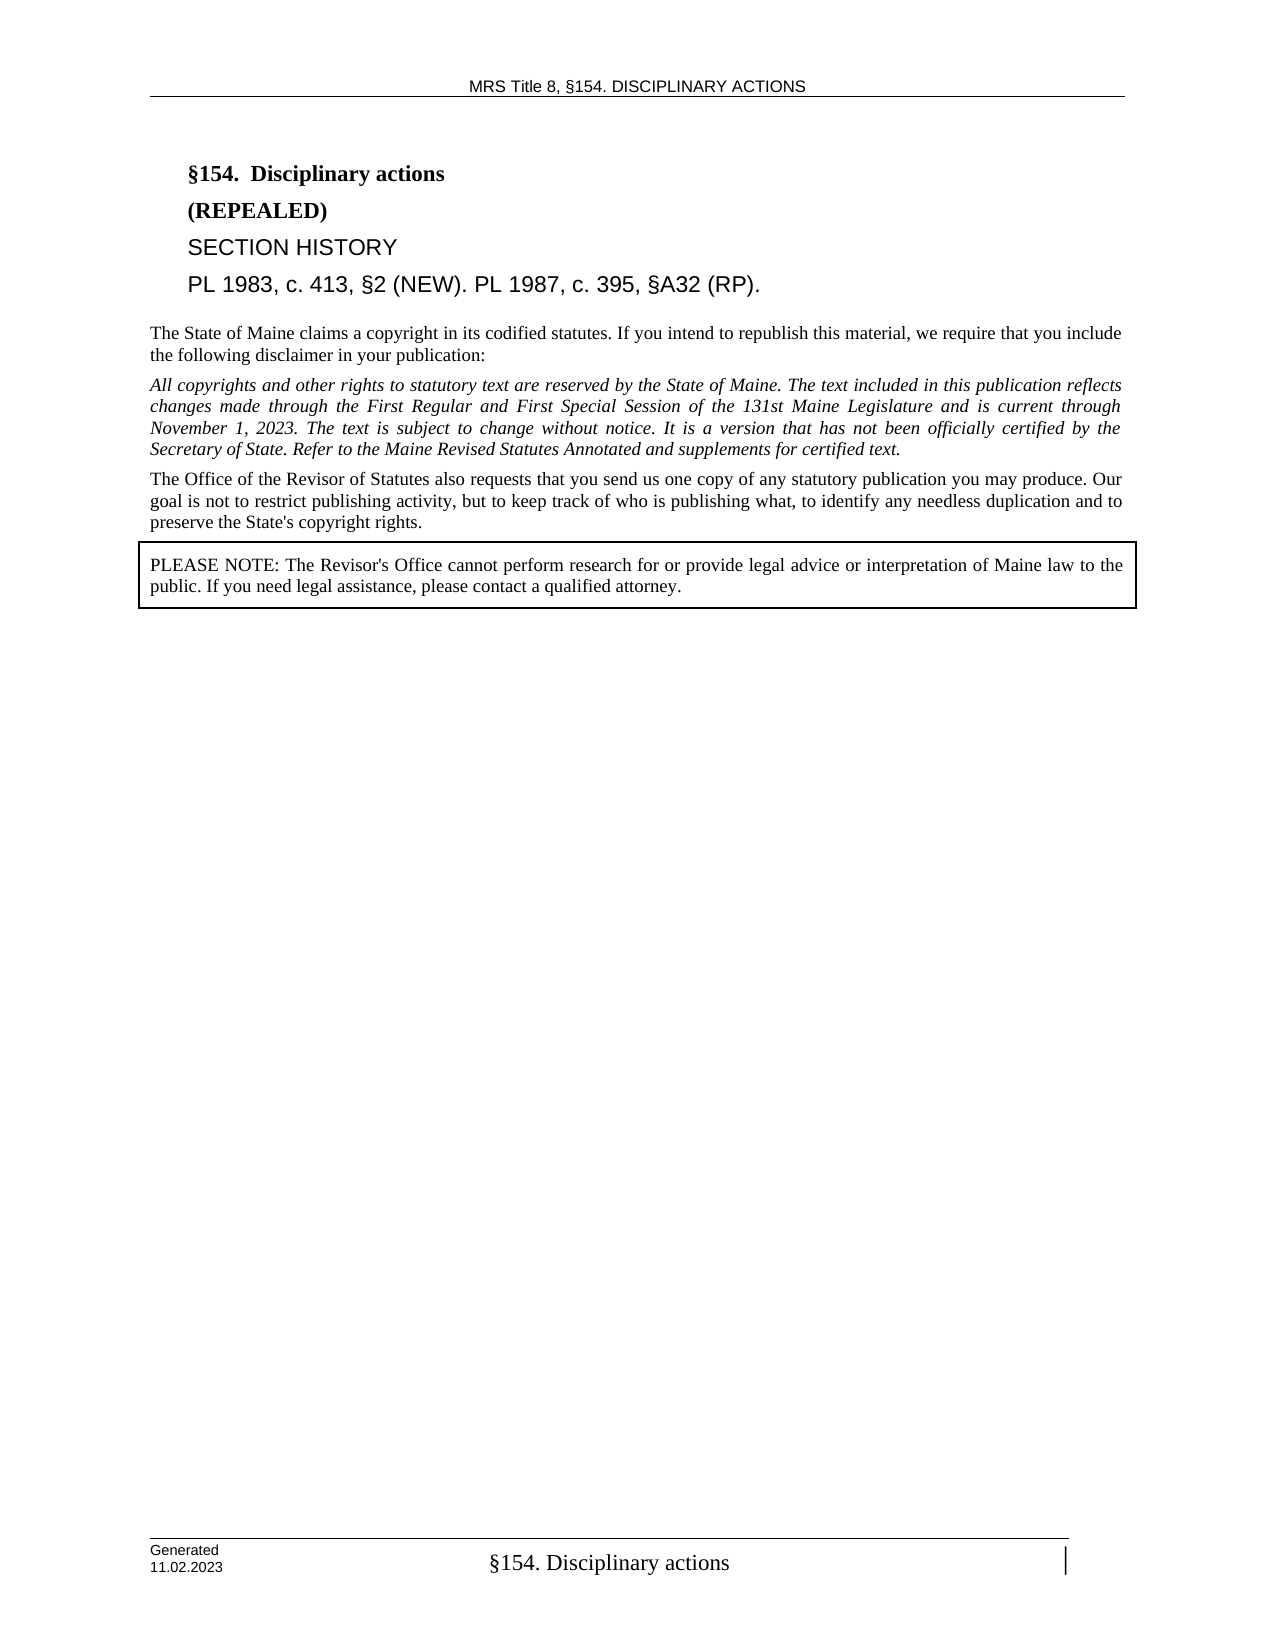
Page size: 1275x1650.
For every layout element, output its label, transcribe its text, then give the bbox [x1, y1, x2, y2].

text The State of Maine claims a copyright in its codified statutes. If you intend to republish this material, we require that you include the following disclaimer in your publication: [150, 322, 1125, 365]
text The Office of the Revisor of Statutes also requests that you send us one copy of any statutory publication you may produce. Our goal is not to restrict publishing activity, but to keep track of who is publishing what, to identify any needless duplication and to preserve the State's copyright rights. [150, 468, 1125, 533]
text PL 1983, c. 413, §2 (NEW). PL 1987, c. 395, §A32 (RP). [187, 271, 1125, 297]
text PLEASE NOTE: The Revisor's Office cannot perform research for or provide legal advice or interpretation of Maine law to the public. If you need legal assistance, please contact a qualified attorney. [140, 543, 1135, 607]
text All copyrights and other rights to statutory text are reserved by the State of Maine. The text included in this publication reflects changes made through the First Regular and First Special Session of the 131st Maine Legislature and is current through November 1, 2023 . The text is subject to change without notice. It is a version that has not been officially certified by the Secretary of State. Refer to the Maine Revised Statutes Annotated and supplements for certified text. [150, 373, 1125, 460]
text SECTION HISTORY [187, 234, 1125, 260]
text (REPEALED) [187, 197, 1125, 223]
text §154. Disciplinary actions [187, 160, 1125, 187]
